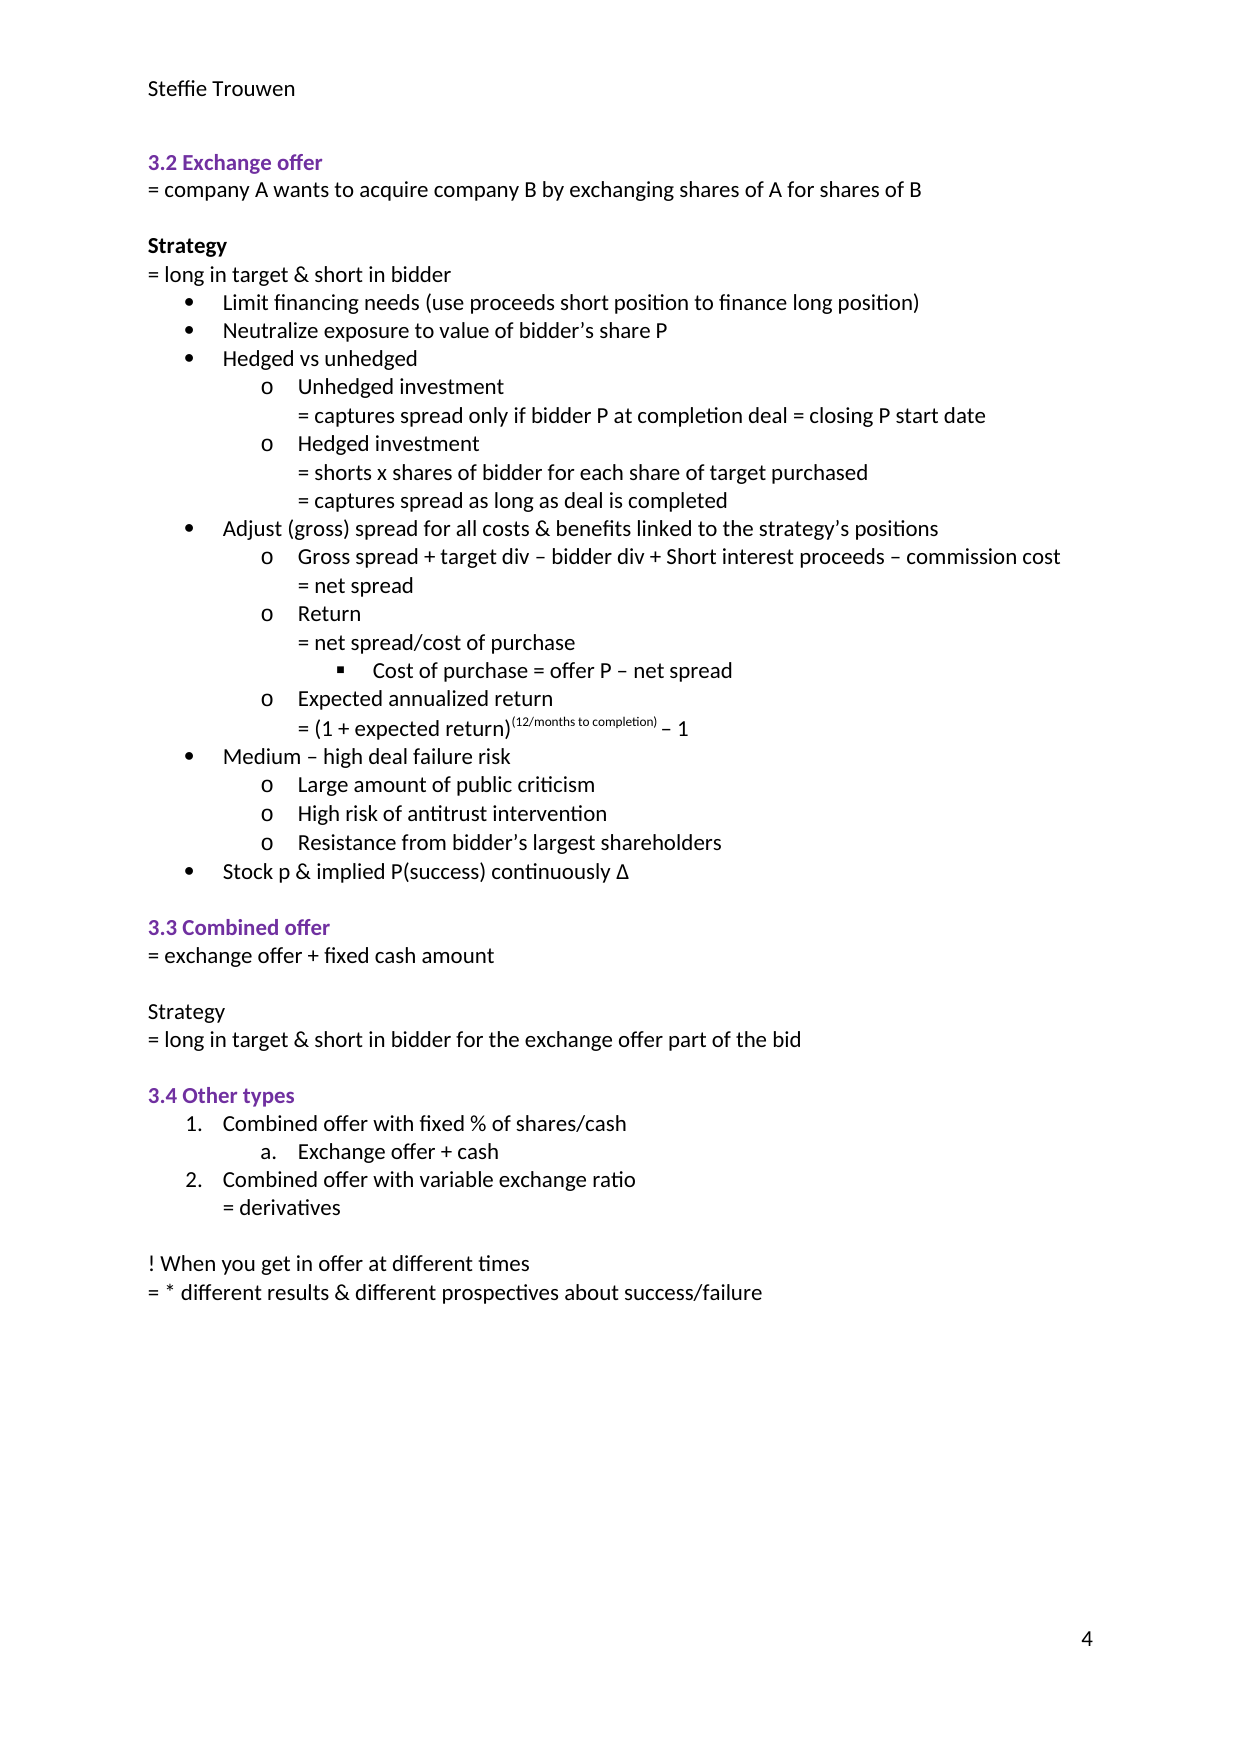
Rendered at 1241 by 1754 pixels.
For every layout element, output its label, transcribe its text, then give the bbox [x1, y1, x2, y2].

list Limit financing needs (use proceeds short position to finance long position) [185, 288, 1093, 316]
list Exchange offer + cash [260, 1137, 1093, 1166]
list Cost of purchase = offer P – net spread [335, 657, 1093, 684]
text = * different results & different prospectives about success/failure [148, 1278, 1093, 1306]
list Combined offer with fixed % of shares/cash [185, 1109, 1093, 1137]
text ! When you get in offer at different times [148, 1249, 1093, 1278]
list Resistance from bidder’s largest shareholders [260, 828, 1093, 857]
list Expected annualized return = (1 + expected return)(12/months to completion) – 1 [260, 684, 1093, 742]
list Hedged vs unhedged [185, 344, 1093, 372]
list Gross spread + target div – bidder div + Short interest proceeds – commission cost = net spread [260, 542, 1093, 599]
list Combined offer with variable exchange ratio = derivatives [185, 1166, 1093, 1249]
list Adjust (gross) spread for all costs & benefits linked to the strategy’s positions [185, 514, 1093, 542]
list Unhedged investment = captures spread only if bidder P at completion deal = closing P start date [260, 372, 1093, 429]
list Neutralize exposure to value of bidder’s share P [185, 316, 1093, 344]
list Medium – high deal failure risk [185, 742, 1093, 770]
text = long in target & short in bidder for the exchange offer part of the bid [148, 1025, 1093, 1053]
text Strategy [148, 232, 1093, 260]
list Return = net spread/cost of purchase [260, 599, 1093, 657]
text = exchange offer + fixed cash amount [148, 941, 1093, 969]
text 3.2 Exchange offer [148, 148, 1093, 176]
text 3.4 Other types [148, 1081, 1093, 1109]
list Hedged investment = shorts x shares of bidder for each share of target purchased = captures spread as long as deal is completed [260, 429, 1093, 514]
text = long in target & short in bidder [148, 260, 1093, 288]
list Stock p & implied P(success) continuously ∆ [185, 857, 1093, 913]
text 3.3 Combined offer [148, 913, 1093, 941]
list High risk of antitrust intervention [260, 799, 1093, 828]
text = company A wants to acquire company B by exchanging shares of A for shares of B [148, 176, 1093, 204]
list Large amount of public criticism [260, 770, 1093, 799]
text Strategy [148, 997, 1093, 1025]
